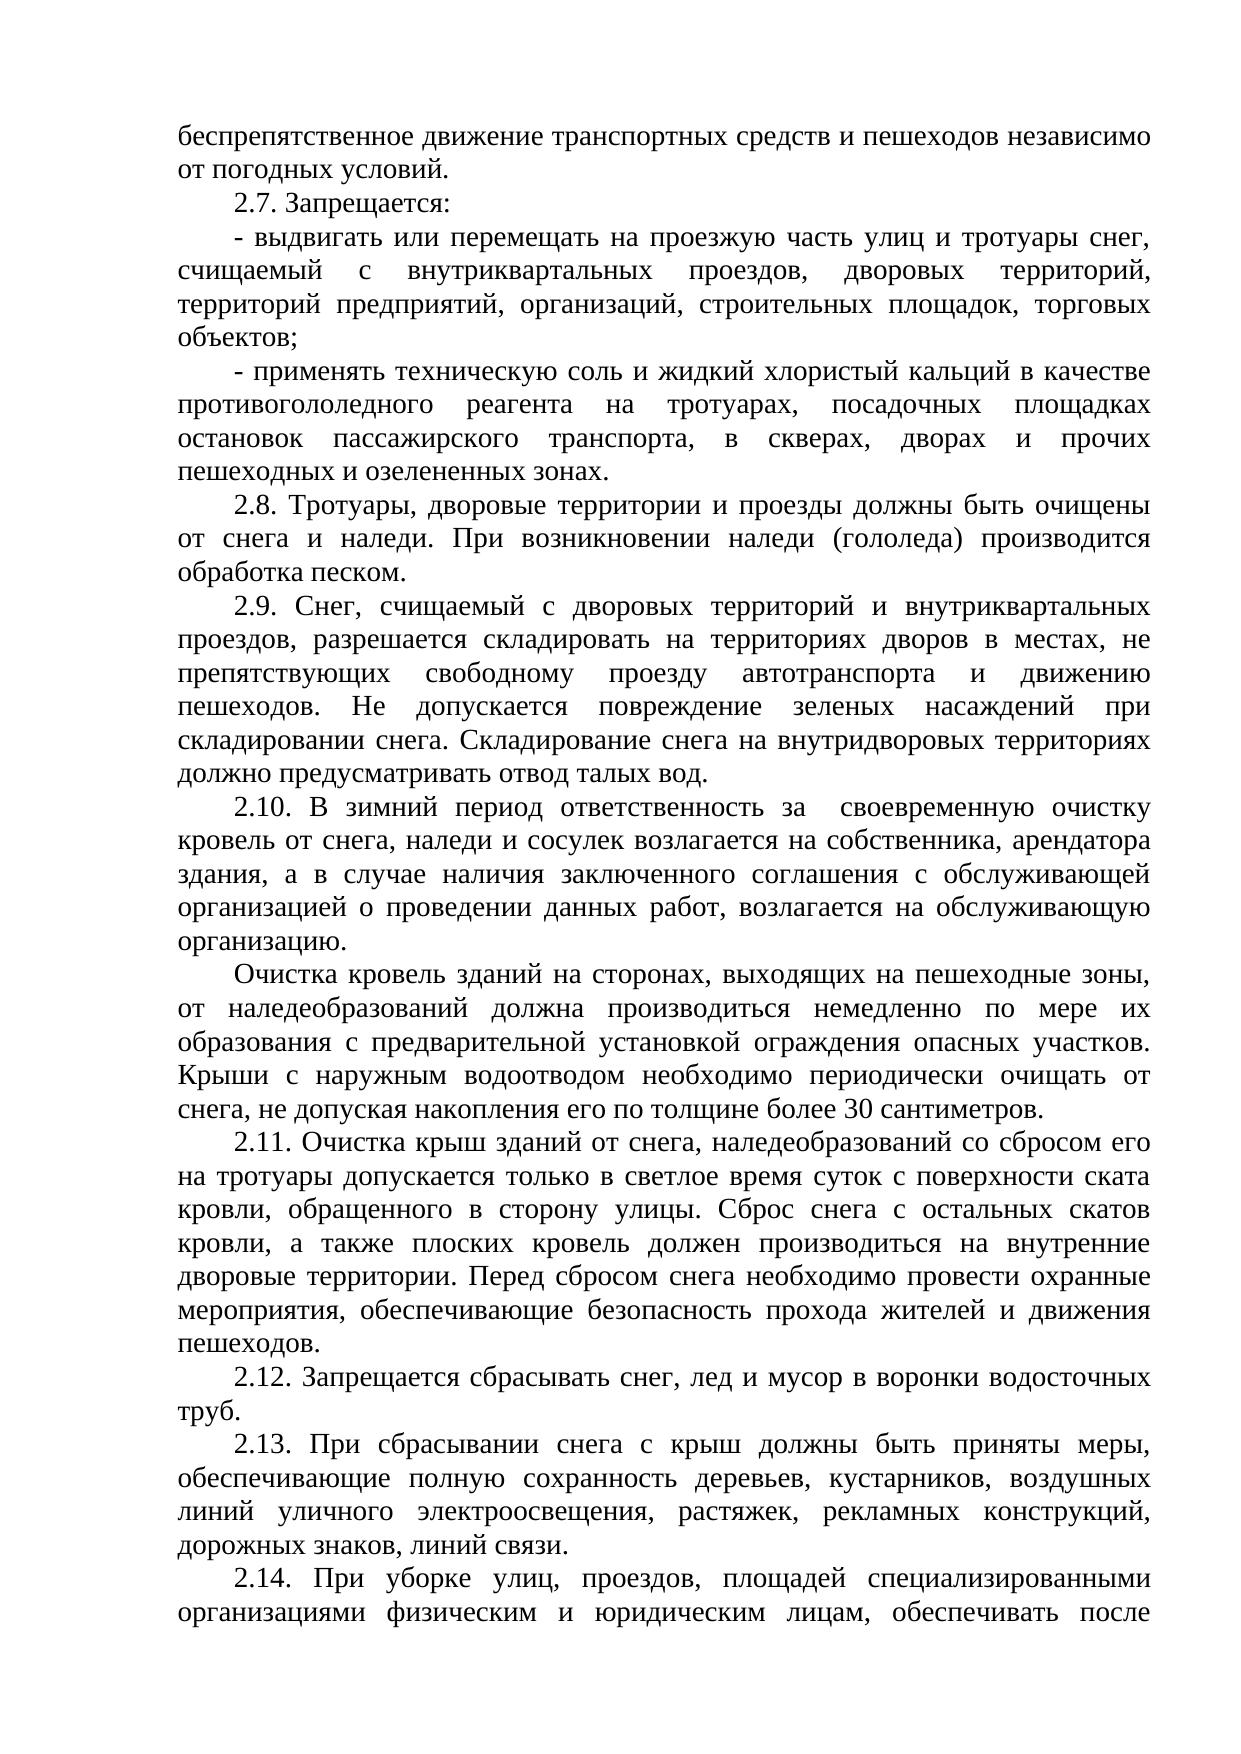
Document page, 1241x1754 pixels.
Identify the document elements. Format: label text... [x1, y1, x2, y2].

text 2.11. Очистка крыш зданий от снега, наледеобразований со сбросом его на тротуары допускается только в светлое время суток с поверхности ската кровли, обращенного в сторону улицы. Сброс снега с остальных скатов кровли, а также плоских кровель должен производиться на внутренние дворовые территории. Перед сбросом снега необходимо провести охранные мероприятия, обеспечивающие безопасность прохода жителей и движения пешеходов. [177, 1124, 1152, 1359]
text 2.13. При сбрасывании снега с крыш должны быть приняты меры, обеспечивающие полную сохранность деревьев, кустарников, воздушных линий уличного электроосвещения, растяжек, рекламных конструкций, дорожных знаков, линий связи. [177, 1426, 1152, 1560]
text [177, 1560, 1152, 1627]
text 2.9. Снег, счищаемый с дворовых территорий и внутриквартальных проездов, разрешается складировать на территориях дворов в местах, не препятствующих свободному проезду автотранспорта и движению пешеходов. Не допускается повреждение зеленых насаждений при складировании снега. Складирование снега на внутридворовых территориях должно предусматривать отвод талых вод. [177, 588, 1152, 789]
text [177, 118, 1152, 185]
text Очистка кровель зданий на сторонах, выходящих на пешеходные зоны, от наледеобразований должна производиться немедленно по мере их образования с предварительной установкой ограждения опасных участков. Крыши с наружным водоотводом необходимо периодически очищать от снега, не допуская накопления его по толщине более 30 сантиметров. [177, 957, 1152, 1124]
text - применять техническую соль и жидкий хлористый кальций в качестве противогололедного реагента на тротуарах, посадочных площадках остановок пассажирского транспорта, в скверах, дворах и прочих пешеходных и озелененных зонах. [177, 353, 1152, 487]
text 2.12. Запрещается сбрасывать снег, лед и мусор в воронки водосточных труб. [177, 1359, 1152, 1426]
text - выдвигать или перемещать на проезжую часть улиц и тротуары снег, счищаемый с внутриквартальных проездов, дворовых территорий, территорий предприятий, организаций, строительных площадок, торговых объектов; [177, 219, 1152, 353]
text 2.8. Тротуары, дворовые территории и проезды должны быть очищены от снега и наледи. При возникновении наледи (гололеда) производится обработка песком. [177, 487, 1152, 588]
text 2.10. В зимний период ответственность за своевременную очистку кровель от снега, наледи и сосулек возлагается на собственника, арендатора здания, а в случае наличия заключенного соглашения с обслуживающей организацией о проведении данных работ, возлагается на обслуживающую организацию. [177, 789, 1152, 957]
text 2.7. Запрещается: [177, 185, 1152, 219]
